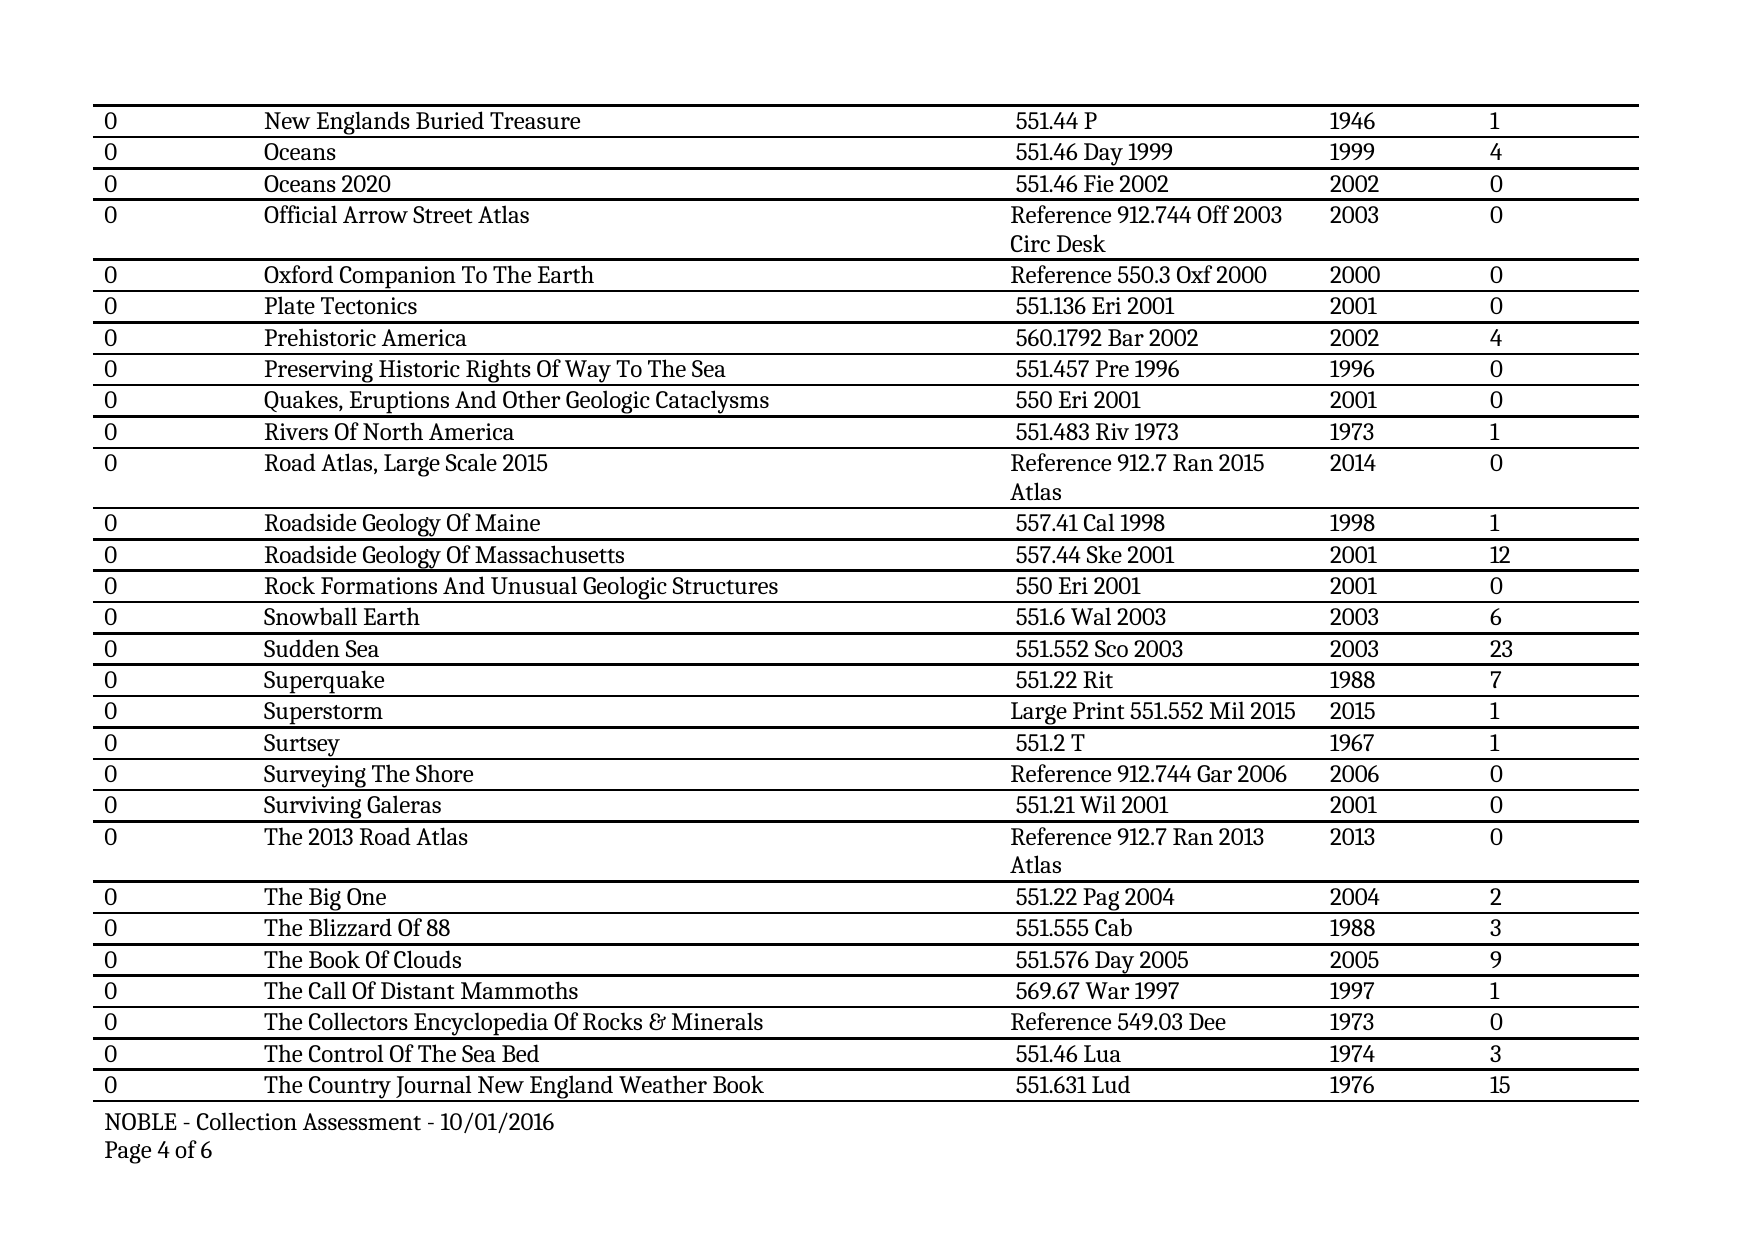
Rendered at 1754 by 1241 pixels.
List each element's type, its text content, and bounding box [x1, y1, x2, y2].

table_cell 0 [1479, 791, 1638, 820]
table_cell Surtsey [253, 729, 999, 757]
table_cell The 2013 Road Atlas [253, 823, 999, 880]
table_cell 0 [1479, 449, 1638, 507]
table_cell 0 [93, 386, 253, 415]
table_cell 2001 [1319, 541, 1478, 569]
table_cell Reference 550.3 Oxf 2000 [999, 261, 1319, 290]
table_cell 23 [1479, 635, 1638, 663]
table_cell Rivers Of North America [253, 418, 999, 446]
table_cell 2014 [1319, 449, 1478, 507]
table_cell 1 [1479, 729, 1638, 757]
table_cell 0 [93, 201, 253, 258]
table_cell 0 [93, 541, 253, 569]
table_cell 557.44 Ske 2001 [999, 541, 1319, 569]
table_cell 2002 [1319, 170, 1478, 198]
table_cell 1999 [1319, 138, 1478, 167]
table_cell 0 [93, 355, 253, 384]
table_cell 551.46 Lua [999, 1040, 1319, 1068]
table_cell 551.552 Sco 2003 [999, 635, 1319, 663]
table_cell 550 Eri 2001 [999, 572, 1319, 601]
table_cell 0 [1479, 386, 1638, 415]
table_cell The Call Of Distant Mammoths [253, 977, 999, 1006]
table_cell 2000 [1319, 261, 1478, 290]
table_cell Reference 912.7 Ran 2013 Atlas [999, 823, 1319, 880]
table_cell 0 [93, 666, 253, 695]
table_cell 0 [1479, 170, 1638, 198]
table_cell 551.6 Wal 2003 [999, 603, 1319, 632]
table_cell 1998 [1319, 509, 1478, 538]
table_cell 0 [93, 292, 253, 321]
table_cell 0 [93, 977, 253, 1006]
table_cell 551.631 Lud [999, 1071, 1319, 1100]
table_cell 550 Eri 2001 [999, 386, 1319, 415]
table_cell 551.576 Day 2005 [999, 946, 1319, 974]
table_cell The Collectors Encyclopedia Of Rocks & Minerals [253, 1008, 999, 1037]
table_cell Rock Formations And Unusual Geologic Structures [253, 572, 999, 601]
table_cell Oxford Companion To The Earth [253, 261, 999, 290]
table_cell 551.21 Wil 2001 [999, 791, 1319, 820]
table_cell 0 [93, 418, 253, 446]
table_cell The Control Of The Sea Bed [253, 1040, 999, 1068]
table_cell 0 [93, 107, 253, 136]
table_cell 0 [93, 729, 253, 757]
table_cell 1976 [1319, 1071, 1478, 1100]
table_cell 12 [1479, 541, 1638, 569]
table_cell Road Atlas, Large Scale 2015 [253, 449, 999, 507]
table_cell 551.2 T [999, 729, 1319, 757]
table_cell 0 [1479, 292, 1638, 321]
table_cell Roadside Geology Of Maine [253, 509, 999, 538]
table_cell 0 [93, 170, 253, 198]
table_cell The Book Of Clouds [253, 946, 999, 974]
table_cell 551.555 Cab [999, 914, 1319, 943]
table_cell 1974 [1319, 1040, 1478, 1068]
table_cell 1967 [1319, 729, 1478, 757]
table_cell 551.136 Eri 2001 [999, 292, 1319, 321]
table_cell Oceans [253, 138, 999, 167]
table_cell 1 [1479, 509, 1638, 538]
table_cell 557.41 Cal 1998 [999, 509, 1319, 538]
table_cell 0 [93, 823, 253, 880]
table_cell 2 [1479, 883, 1638, 912]
table_cell 2001 [1319, 292, 1478, 321]
table_cell 551.46 Day 1999 [999, 138, 1319, 167]
table_cell 1997 [1319, 977, 1478, 1006]
table_cell 3 [1479, 1040, 1638, 1068]
table_cell 15 [1479, 1071, 1638, 1100]
table_cell 0 [1479, 355, 1638, 384]
table_cell 551.483 Riv 1973 [999, 418, 1319, 446]
table_cell 2003 [1319, 201, 1478, 258]
table_cell 9 [1479, 946, 1638, 974]
table_cell 2001 [1319, 791, 1478, 820]
table_cell 2001 [1319, 572, 1478, 601]
table_cell 0 [93, 697, 253, 726]
table_cell 0 [1479, 1008, 1638, 1037]
table_cell The Country Journal New England Weather Book [253, 1071, 999, 1100]
table_cell 4 [1479, 138, 1638, 167]
table_cell 0 [93, 883, 253, 912]
table_cell 0 [93, 791, 253, 820]
table_cell 0 [93, 635, 253, 663]
table_cell 0 [93, 1071, 253, 1100]
table_cell 1996 [1319, 355, 1478, 384]
table_cell 1988 [1319, 666, 1478, 695]
table_cell 569.67 War 1997 [999, 977, 1319, 1006]
table_cell New Englands Buried Treasure [253, 107, 999, 136]
table_cell The Blizzard Of 88 [253, 914, 999, 943]
table_cell Quakes, Eruptions And Other Geologic Cataclysms [253, 386, 999, 415]
table_cell Reference 912.744 Off 2003 Circ Desk [999, 201, 1319, 258]
table_cell Snowball Earth [253, 603, 999, 632]
table_cell Oceans 2020 [253, 170, 999, 198]
table_cell Plate Tectonics [253, 292, 999, 321]
table_cell 2006 [1319, 760, 1478, 789]
table_cell 1 [1479, 977, 1638, 1006]
table_cell 551.22 Pag 2004 [999, 883, 1319, 912]
table_cell Roadside Geology Of Massachusetts [253, 541, 999, 569]
table_cell Surviving Galeras [253, 791, 999, 820]
table_cell 6 [1479, 603, 1638, 632]
table_cell 0 [93, 572, 253, 601]
table_cell 2015 [1319, 697, 1478, 726]
table_cell Prehistoric America [253, 324, 999, 352]
table_cell Superquake [253, 666, 999, 695]
table_cell 551.44 P [999, 107, 1319, 136]
table_cell 0 [93, 603, 253, 632]
table_cell 2003 [1319, 635, 1478, 663]
table_cell 2013 [1319, 823, 1478, 880]
table_cell Superstorm [253, 697, 999, 726]
table_cell Official Arrow Street Atlas [253, 201, 999, 258]
table_cell 2005 [1319, 946, 1478, 974]
table_cell 0 [93, 138, 253, 167]
table_cell 0 [93, 760, 253, 789]
table_cell 1946 [1319, 107, 1478, 136]
table_cell Reference 912.7 Ran 2015 Atlas [999, 449, 1319, 507]
table_cell 1973 [1319, 418, 1478, 446]
table_cell 0 [93, 324, 253, 352]
table_cell 1 [1479, 107, 1638, 136]
table_cell 0 [93, 449, 253, 507]
table_cell Reference 549.03 Dee [999, 1008, 1319, 1037]
table_cell 1988 [1319, 914, 1478, 943]
table_cell The Big One [253, 883, 999, 912]
table_cell 3 [1479, 914, 1638, 943]
table_cell 0 [93, 261, 253, 290]
table_cell 0 [93, 509, 253, 538]
table_cell 0 [93, 1008, 253, 1037]
table_cell 2003 [1319, 603, 1478, 632]
table_cell 1973 [1319, 1008, 1478, 1037]
table_cell 7 [1479, 666, 1638, 695]
table_cell 551.457 Pre 1996 [999, 355, 1319, 384]
table_cell 0 [1479, 261, 1638, 290]
table_cell 0 [93, 1040, 253, 1068]
table_cell 0 [93, 914, 253, 943]
table_cell 1 [1479, 697, 1638, 726]
table_cell 2001 [1319, 386, 1478, 415]
table_cell 2004 [1319, 883, 1478, 912]
table_cell Preserving Historic Rights Of Way To The Sea [253, 355, 999, 384]
table_cell 0 [1479, 760, 1638, 789]
table_cell 551.22 Rit [999, 666, 1319, 695]
table_cell 2002 [1319, 324, 1478, 352]
table_cell 551.46 Fie 2002 [999, 170, 1319, 198]
table_cell 0 [93, 946, 253, 974]
table_cell 560.1792 Bar 2002 [999, 324, 1319, 352]
table_cell Sudden Sea [253, 635, 999, 663]
table_cell 0 [1479, 201, 1638, 258]
table_cell Large Print 551.552 Mil 2015 [999, 697, 1319, 726]
table_cell 1 [1479, 418, 1638, 446]
table_cell Reference 912.744 Gar 2006 [999, 760, 1319, 789]
table_cell Surveying The Shore [253, 760, 999, 789]
table_cell 4 [1479, 324, 1638, 352]
table_cell 0 [1479, 823, 1638, 880]
table_cell 0 [1479, 572, 1638, 601]
